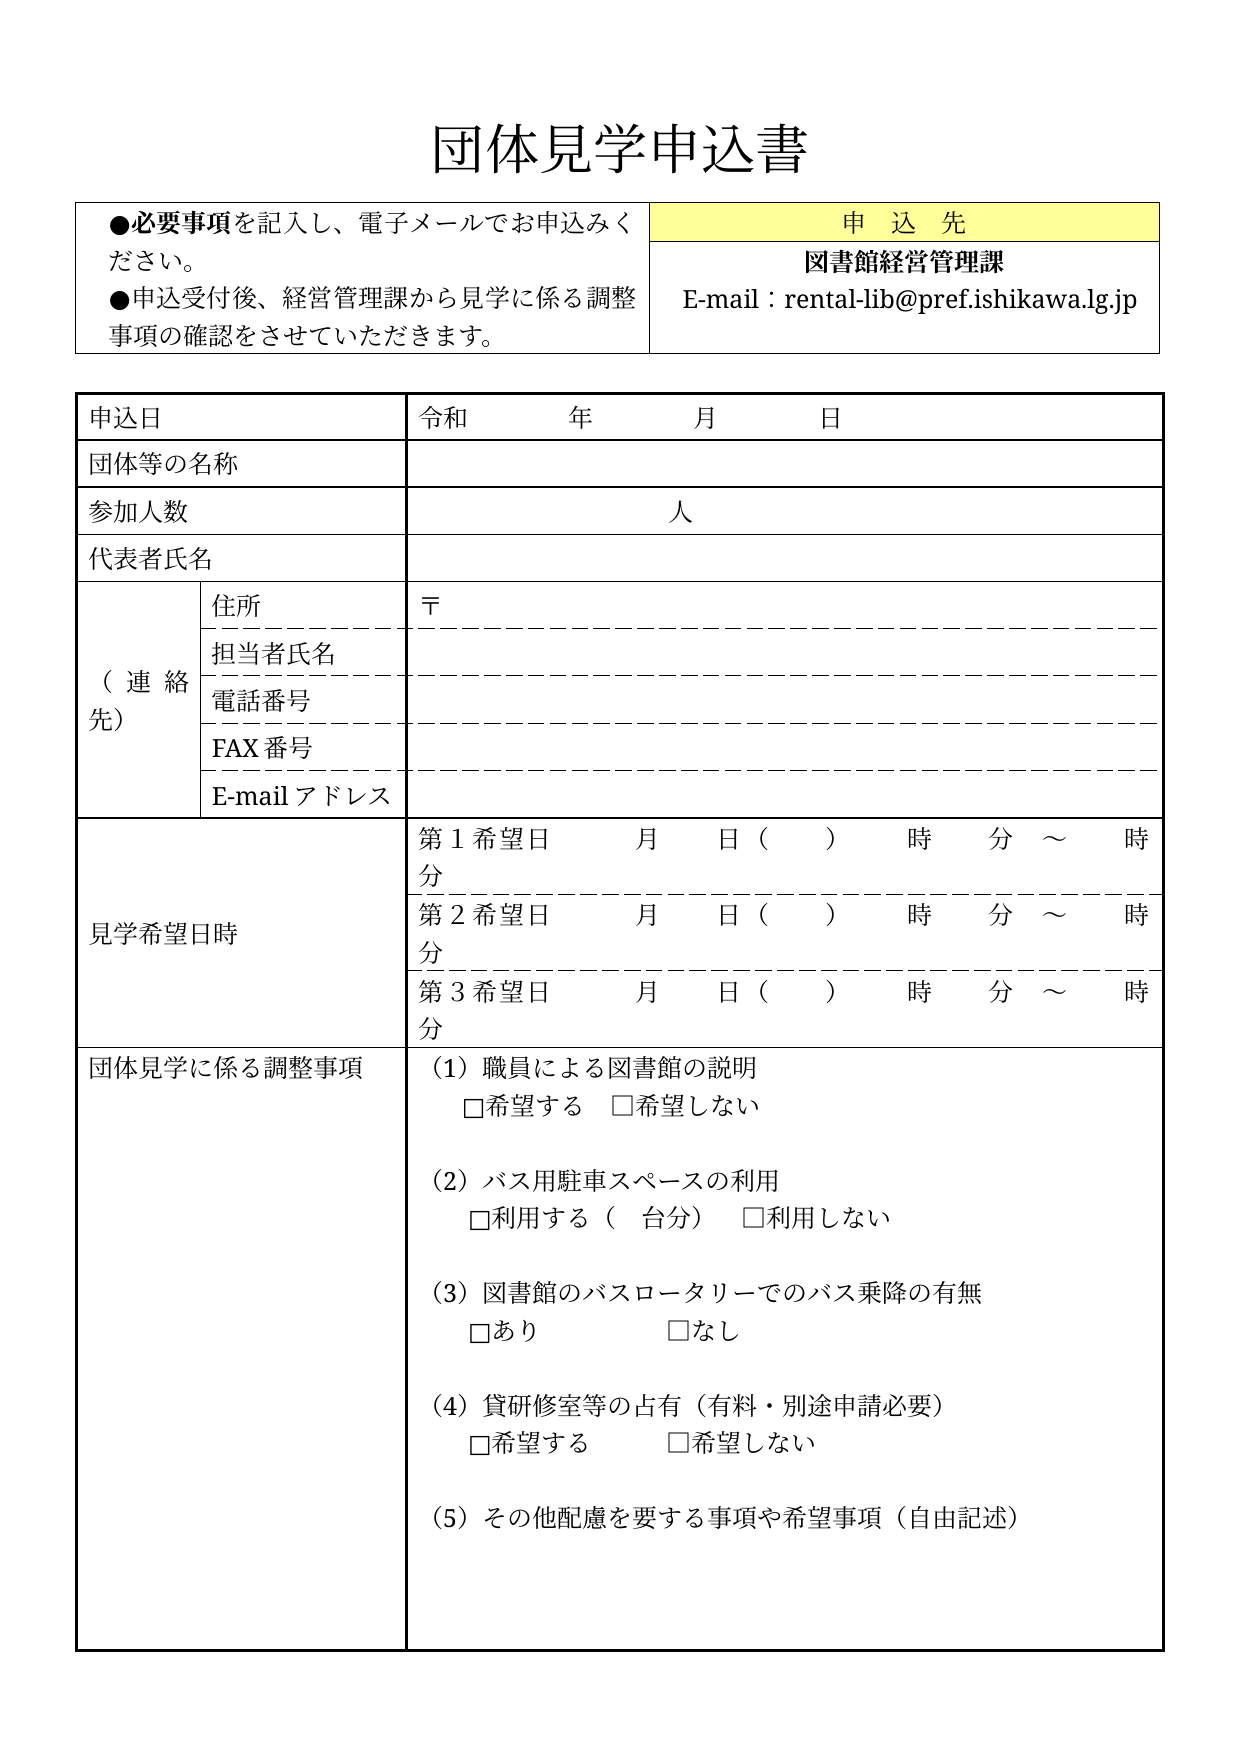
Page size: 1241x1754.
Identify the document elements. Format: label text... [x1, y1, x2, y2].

table_cell （連絡先） [78, 582, 200, 817]
table_cell 団体等の名称 [78, 441, 405, 486]
table_cell 〒 [408, 582, 1162, 628]
table_cell 第１希望日 月 日（ ） 時 分 ～ 時 分 [408, 819, 1162, 894]
table_cell 電話番号 [201, 675, 405, 723]
text 団体見学申込書 [75, 89, 1165, 202]
table_cell [408, 770, 1162, 817]
table_cell 人 [408, 488, 1162, 533]
table_cell [408, 628, 1162, 675]
table_cell 図書館経営管理課 E-mail：rental-lib@pref.ishikawa.lg.jp [650, 242, 1159, 353]
table_cell 参加人数 [78, 488, 405, 533]
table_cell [408, 1048, 1162, 1648]
table_header 令和 年 月 日 [408, 395, 1162, 439]
table_cell 代表者氏名 [78, 535, 405, 581]
table_cell [408, 723, 1162, 770]
table_cell [408, 441, 1162, 486]
table_cell FAX番号 [201, 723, 405, 770]
table_cell E-mailアドレス [201, 770, 405, 817]
table_header 申 込 先 [650, 203, 1159, 241]
table_header 申込日 [78, 395, 405, 439]
table_cell 見学希望日時 [78, 819, 405, 1047]
table_cell 第３希望日 月 日（ ） 時 分 ～ 時 分 [408, 970, 1162, 1047]
table_cell 第２希望日 月 日（ ） 時 分 ～ 時 分 [408, 894, 1162, 970]
table_cell 住所 [201, 582, 405, 628]
table_cell 団体見学に係る調整事項 [78, 1048, 405, 1648]
table_cell [408, 675, 1162, 723]
table_cell [408, 535, 1162, 581]
table_header ●必要事項を記入し、電子メールでお申込みください。 ●申込受付後、経営管理課から見学に係る調整事項の確認をさせていただきます。 [76, 203, 649, 353]
table_cell 担当者氏名 [201, 628, 405, 675]
